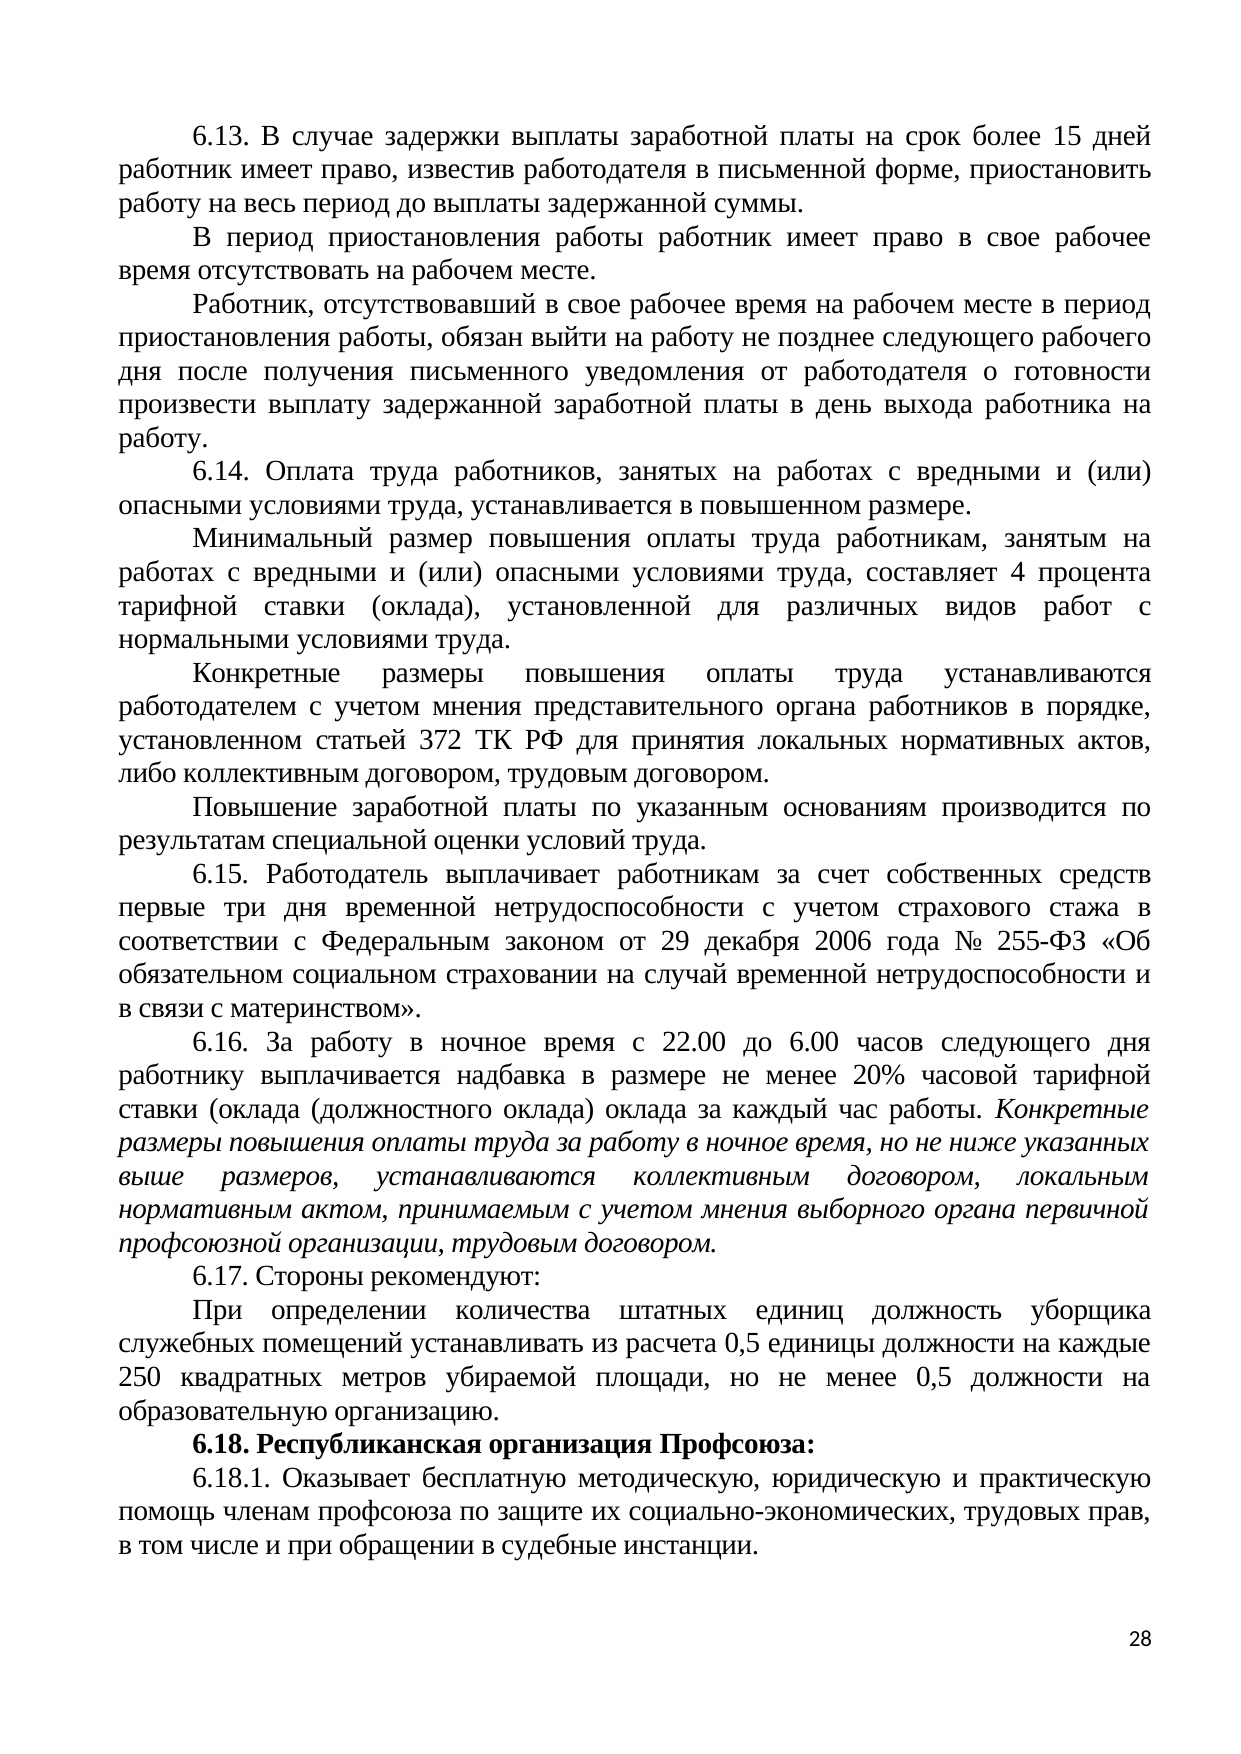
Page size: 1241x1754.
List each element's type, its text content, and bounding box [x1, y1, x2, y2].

text При определении количества штатных единиц должность уборщика служебных помещений устанавливать из расчета 0,5 единицы должности на каждые 250 квадратных метров убираемой площади, но не менее 0,5 должности на образовательную организацию. [118, 1292, 1152, 1426]
text Конкретные размеры повышения оплаты труда устанавливаются работодателем с учетом мнения представительного органа работников в порядке, установленном статьей 372 ТК РФ для принятия локальных нормативных актов, либо коллективным договором, трудовым договором. [118, 655, 1152, 789]
text Минимальный размер повышения оплаты труда работникам, занятым на работах с вредными и (или) опасными условиями труда, составляет 4 процента тарифной ставки (оклада), установленной для различных видов работ с нормальными условиями труда. [118, 521, 1152, 655]
text В период приостановления работы работник имеет право в свое рабочее время отсутствовать на рабочем месте. [118, 219, 1152, 286]
text 6.18. Республиканская организация Профсоюза: [118, 1426, 1152, 1460]
text 6.13. В случае задержки выплаты заработной платы на срок более 15 дней работник имеет право, известив работодателя в письменной форме, приостановить работу на весь период до выплаты задержанной суммы. [118, 118, 1152, 219]
text 6.16. За работу в ночное время с 22.00 до 6.00 часов следующего дня работнику выплачивается надбавка в размере не менее 20% часовой тарифной ставки (оклада (должностного оклада) оклада за каждый час работы. Конкретные размеры повышения оплаты труда за работу в ночное время, но не ниже указанных выше размеров, устанавливаются коллективным договором, локальным нормативным актом, принимаемым с учетом мнения выборного органа первичной профсоюзной организации, трудовым договором. [118, 1024, 1152, 1258]
text 6.17. Стороны рекомендуют: [118, 1258, 1152, 1292]
text Повышение заработной платы по указанным основаниям производится по результатам специальной оценки условий труда. [118, 789, 1152, 856]
text 6.14. Оплата труда работников, занятых на работах с вредными и (или) опасными условиями труда, устанавливается в повышенном размере. [118, 453, 1152, 521]
text 6.15. Работодатель выплачивает работникам за счет собственных средств первые три дня временной нетрудоспособности с учетом страхового стажа в соответствии с Федеральным законом от 29 декабря 2006 года № 255-ФЗ «Об обязательном социальном страховании на случай временной нетрудоспособности и в связи с материнством». [118, 856, 1152, 1024]
text Работник, отсутствовавший в свое рабочее время на рабочем месте в период приостановления работы, обязан выйти на работу не позднее следующего рабочего дня после получения письменного уведомления от работодателя о готовности произвести выплату задержанной заработной платы в день выхода работника на работу. [118, 286, 1152, 453]
text 6.18.1. Оказывает бесплатную методическую, юридическую и практическую помощь членам профсоюза по защите их социально-экономических, трудовых прав, в том числе и при обращении в судебные инстанции. [118, 1460, 1152, 1560]
